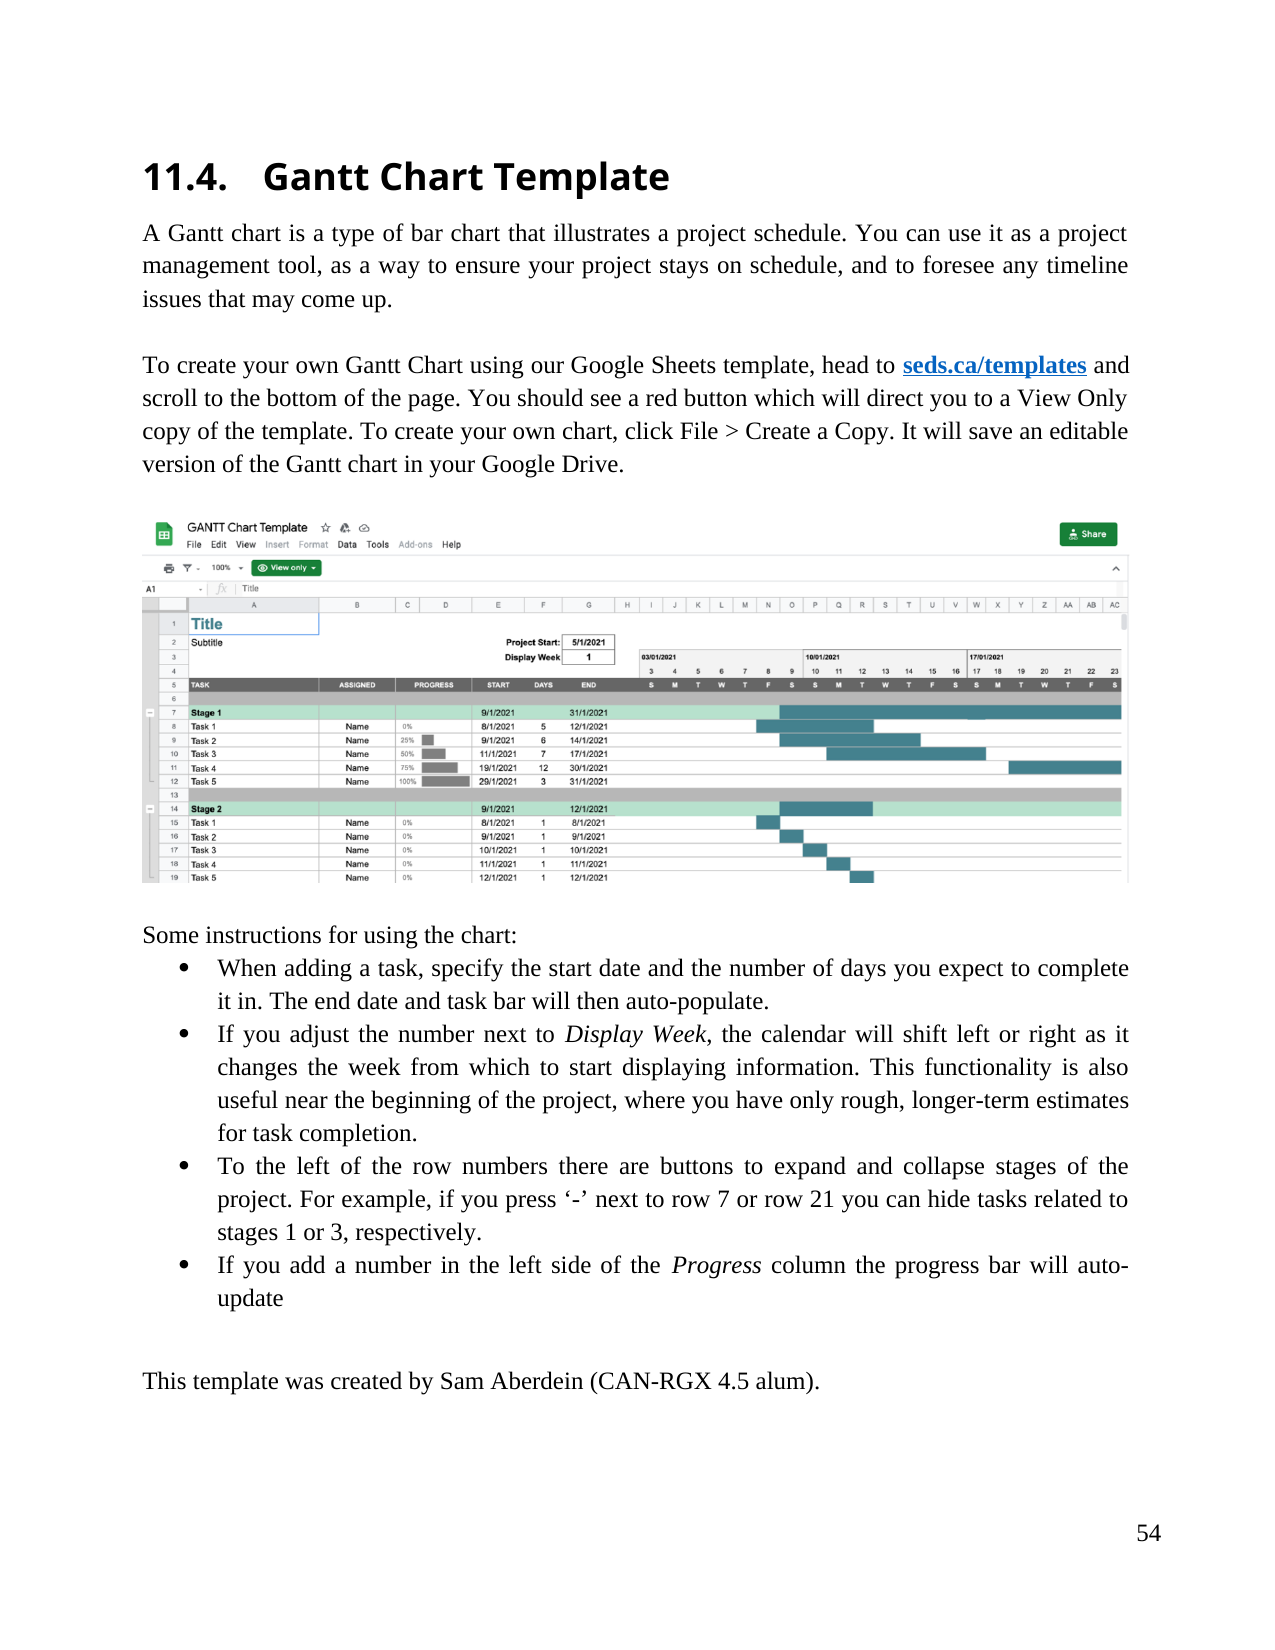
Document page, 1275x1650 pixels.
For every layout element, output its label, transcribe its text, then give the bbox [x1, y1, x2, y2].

list When adding a task, specify the start date and the number of days you expect to complete it in. The end date and task bar will then auto-populate. [179, 953, 1130, 1015]
text This template was created by Sam Aberdein (CAN-RGX 4.5 alum). [142, 1366, 1130, 1394]
text Some instructions for using the chart: [142, 920, 1161, 949]
subtitle Gantt Chart Template [142, 150, 1130, 201]
text A Gantt chart is a type of bar chart that illustrates a project schedule. You can use it as a project management tool, as a way to ensure your project stays on schedule, and to foresee any timeline issues that may come up. [142, 218, 1130, 312]
list If you adjust the number next to Display Week, the calendar will shift left or right as it changes the week from which to start displaying information. This functionality is also useful near the beginning of the project, where you have only rough, longer-term estimates for task completion. [179, 1019, 1130, 1147]
list To the left of the row numbers there are buttons to expand and collapse stages of the project. For example, if you press ‘-’ next to row 7 or row 21 you can hide tasks related to stages 1 or 3, respectively. [179, 1151, 1130, 1246]
list If you add a number in the left side of the Progress column the progress bar will auto-update [179, 1250, 1130, 1312]
picture [142, 514, 1130, 883]
text To create your own Gantt Chart using our Google Sheets template, head to seds.ca/templates and scroll to the bottom of the page. You should see a red button which will direct you to a View Only copy of the template. To create your own chart, click File > Create a Copy. It will save an editable version of the Gantt chart in your Google Drive. [142, 350, 1130, 477]
